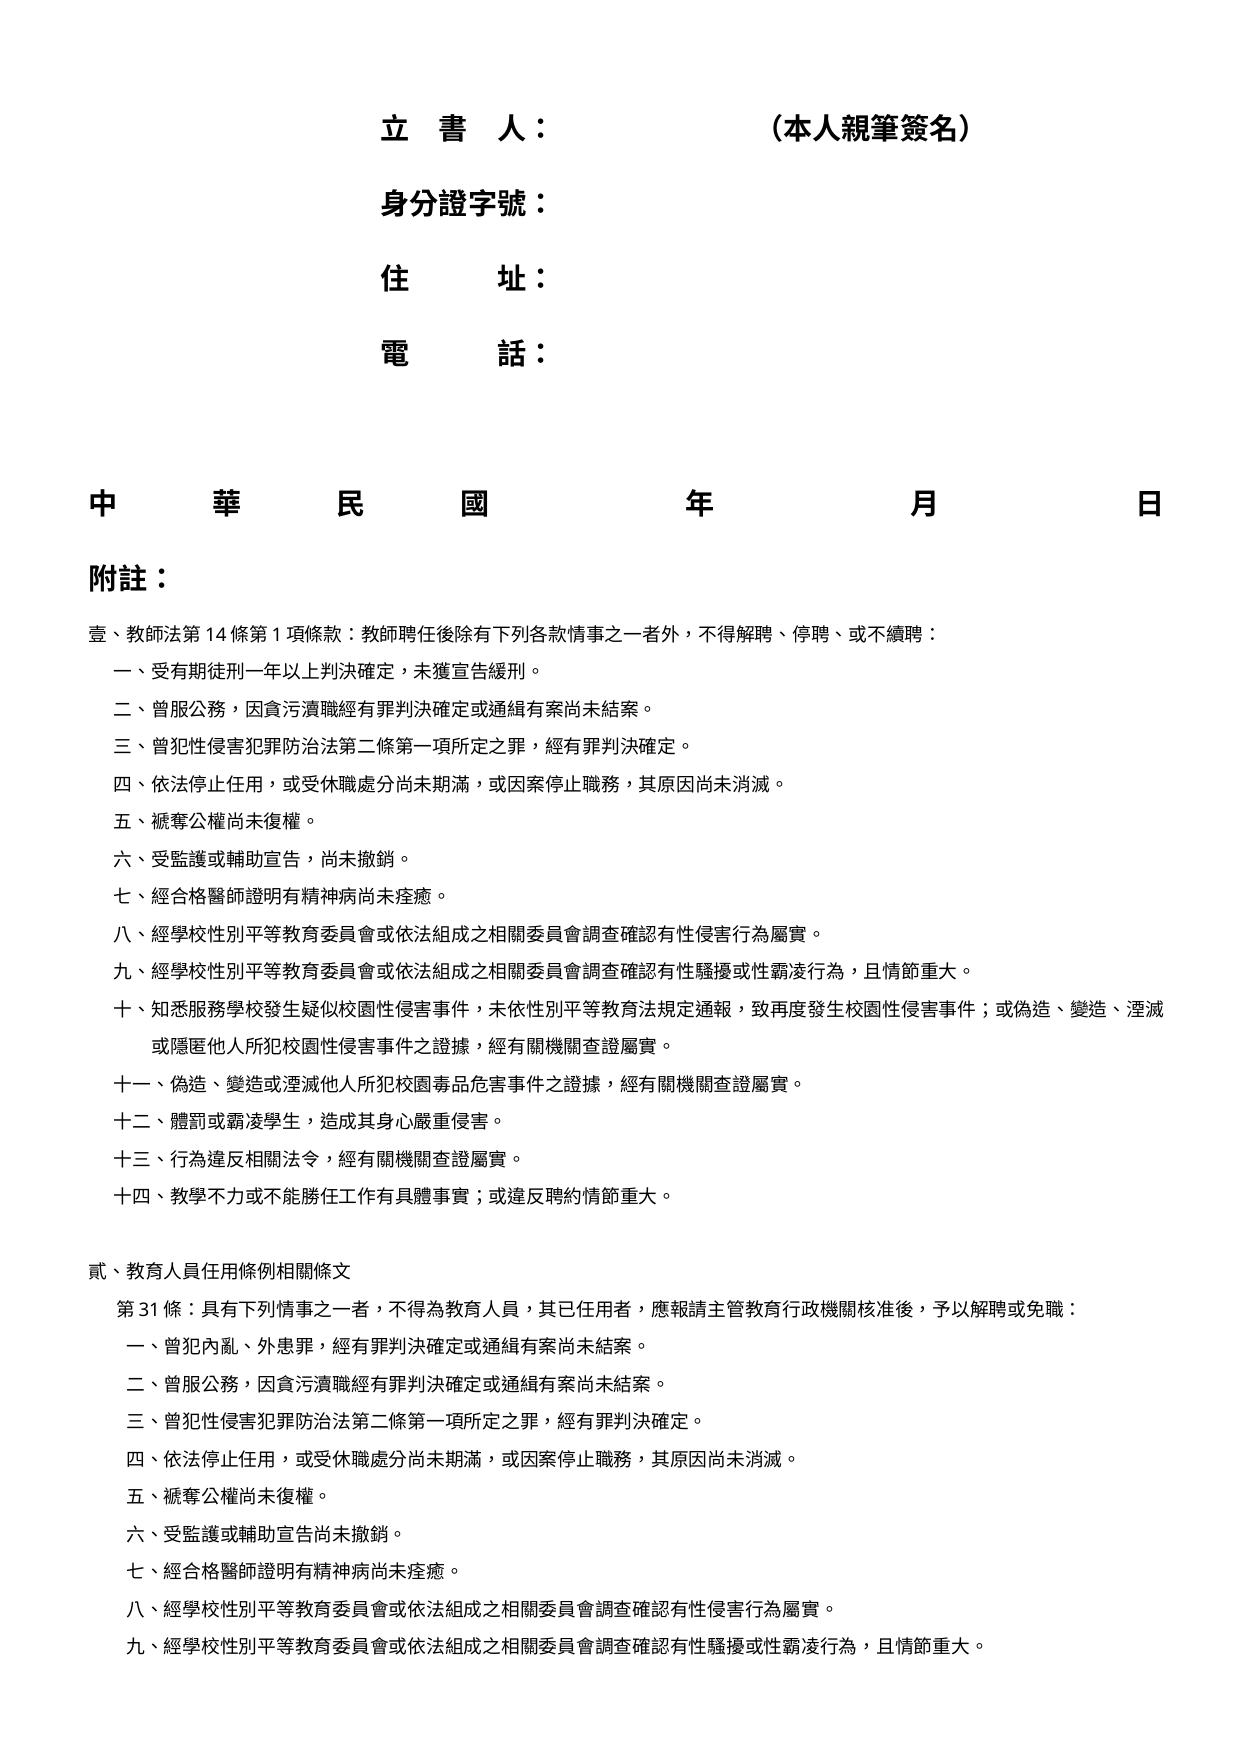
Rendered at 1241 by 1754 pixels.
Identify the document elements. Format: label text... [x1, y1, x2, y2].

text 十三、行為違反相關法令，經有關機關查證屬實。 [114, 1139, 1165, 1177]
text 立 書 人： （本人親筆簽名） [89, 89, 1165, 164]
text 身分證字號： [89, 164, 1165, 239]
text 十四、教學不力或不能勝任工作有具體事實；或違反聘約情節重大。 [114, 1177, 1165, 1214]
text 六、受監護或輔助宣告尚未撤銷。 [126, 1514, 1165, 1552]
text 中華民國 年 月 日 [89, 464, 1165, 539]
text 二、曾服公務，因貪污瀆職經有罪判決確定或通緝有案尚未結案。 [114, 689, 1165, 727]
text 第31條：具有下列情事之一者，不得為教育人員，其已任用者，應報請主管教育行政機關核准後，予以解聘或免職： [89, 1289, 1165, 1327]
text 四、依法停止任用，或受休職處分尚未期滿，或因案停止職務，其原因尚未消滅。 [114, 764, 1165, 802]
text 九、經學校性別平等教育委員會或依法組成之相關委員會調查確認有性騷擾或性霸凌行為，且情節重大。 [126, 1627, 1165, 1664]
text 住 址： [89, 239, 1165, 314]
text 附註： [89, 539, 1165, 614]
text 九、經學校性別平等教育委員會或依法組成之相關委員會調查確認有性騷擾或性霸凌行為，且情節重大。 [114, 952, 1165, 989]
text 六、受監護或輔助宣告，尚未撤銷。 [114, 839, 1165, 877]
text 五、褫奪公權尚未復權。 [126, 1477, 1165, 1514]
text 貳、教育人員任用條例相關條文 [89, 1252, 1165, 1289]
text 電 話： [89, 314, 1165, 389]
text 二、曾服公務，因貪污瀆職經有罪判決確定或通緝有案尚未結案。 [126, 1364, 1165, 1402]
text 壹、教師法第14條第1項條款：教師聘任後除有下列各款情事之一者外，不得解聘、停聘、或不續聘： [89, 614, 1165, 652]
text 十一、偽造、變造或湮滅他人所犯校園毒品危害事件之證據，經有關機關查證屬實。 [114, 1064, 1165, 1102]
text 十二、體罰或霸凌學生，造成其身心嚴重侵害。 [114, 1102, 1165, 1139]
text 一、受有期徒刑一年以上判決確定，未獲宣告緩刑。 [114, 652, 1165, 689]
text 五、褫奪公權尚未復權。 [114, 802, 1165, 839]
text 十、知悉服務學校發生疑似校園性侵害事件，未依性別平等教育法規定通報，致再度發生校園性侵害事件；或偽造、變造、湮滅或隱匿他人所犯校園性侵害事件之證據，經有關機關查證屬實。 [114, 989, 1165, 1064]
text 四、依法停止任用，或受休職處分尚未期滿，或因案停止職務，其原因尚未消滅。 [126, 1439, 1165, 1477]
text 七、經合格醫師證明有精神病尚未痊癒。 [126, 1552, 1165, 1589]
text 三、曾犯性侵害犯罪防治法第二條第一項所定之罪，經有罪判決確定。 [114, 727, 1165, 764]
text 八、經學校性別平等教育委員會或依法組成之相關委員會調查確認有性侵害行為屬實。 [126, 1589, 1165, 1627]
text 一、曾犯內亂、外患罪，經有罪判決確定或通緝有案尚未結案。 [126, 1327, 1165, 1364]
text 八、經學校性別平等教育委員會或依法組成之相關委員會調查確認有性侵害行為屬實。 [114, 914, 1165, 952]
text 三、曾犯性侵害犯罪防治法第二條第一項所定之罪，經有罪判決確定。 [126, 1402, 1165, 1439]
text 七、經合格醫師證明有精神病尚未痊癒。 [114, 877, 1165, 914]
